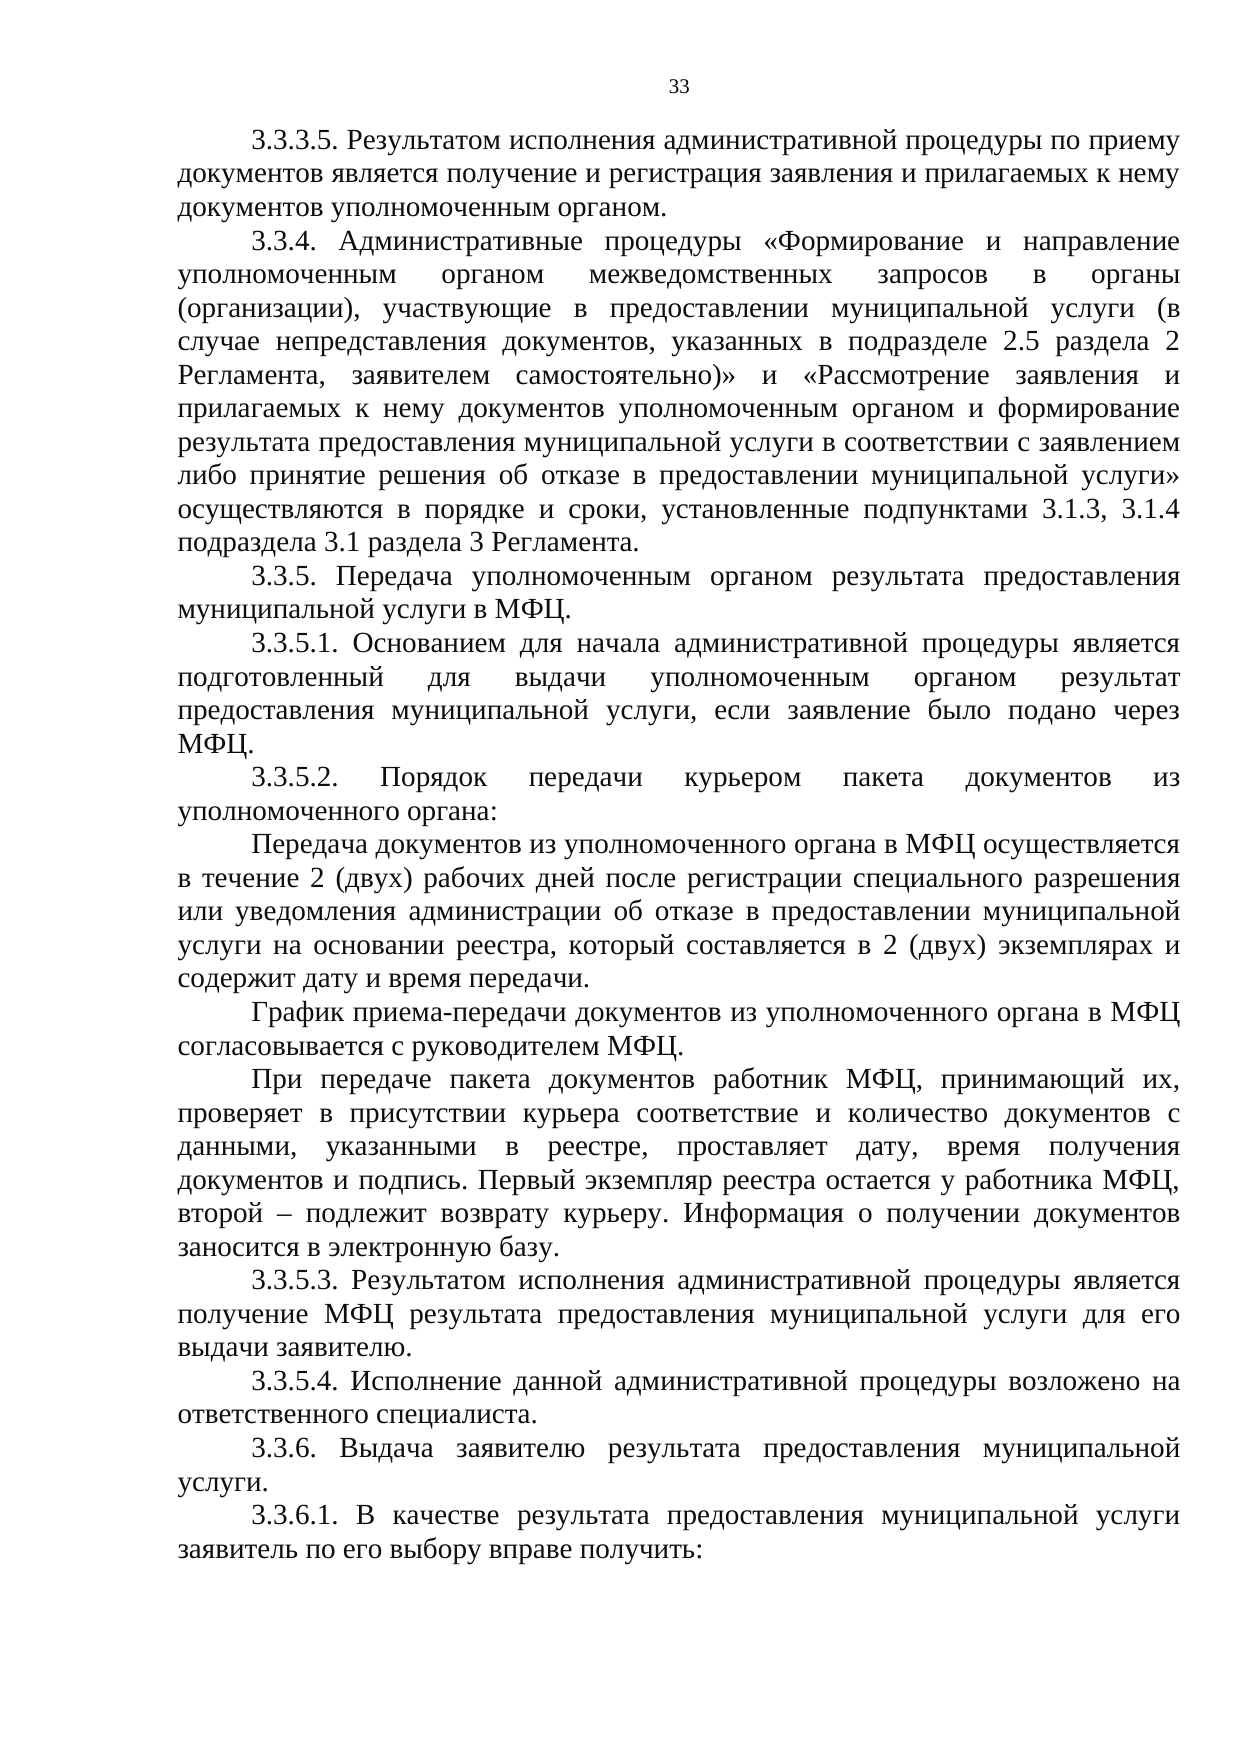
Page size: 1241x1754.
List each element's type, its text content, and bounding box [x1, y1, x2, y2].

text При передаче пакета документов работник МФЦ, принимающий их, проверяет в присутствии курьера соответствие и количество документов с данными, указанными в реестре, проставляет дату, время получения документов и подпись. Первый экземпляр реестра остается у работника МФЦ, второй – подлежит возврату курьеру. Информация о получении документов заносится в электронную базу. [177, 1061, 1181, 1262]
text 3.3.6.1. В качестве результата предоставления муниципальной услуги заявитель по его выбору вправе получить: [177, 1497, 1181, 1564]
text 3.3.5. Передача уполномоченным органом результата предоставления муниципальной услуги в МФЦ. [177, 558, 1181, 625]
text Передача документов из уполномоченного органа в МФЦ осуществляется в течение 2 (двух) рабочих дней после регистрации специального разрешения или уведомления администрации об отказе в предоставлении муниципальной услуги на основании реестра, который составляется в 2 (двух) экземплярах и содержит дату и время передачи. [177, 826, 1181, 994]
text 3.3.4. Административные процедуры «Формирование и направление уполномоченным органом межведомственных запросов в органы (организации), участвующие в предоставлении муниципальной услуги (в случае непредставления документов, указанных в подразделе 2.5 раздела 2 Регламента, заявителем самостоятельно)» и «Рассмотрение заявления и прилагаемых к нему документов уполномоченным органом и формирование результата предоставления муниципальной услуги в соответствии с заявлением либо принятие решения об отказе в предоставлении муниципальной услуги» осуществляются в порядке и сроки, установленные подпунктами 3.1.3, 3.1.4 подраздела 3.1 раздела 3 Регламента. [177, 223, 1181, 558]
text 3.3.6. Выдача заявителю результата предоставления муниципальной услуги. [177, 1430, 1181, 1497]
text 3.3.5.1. Основанием для начала административной процедуры является подготовленный для выдачи уполномоченным органом результат предоставления муниципальной услуги, если заявление было подано через МФЦ. [177, 625, 1181, 759]
text 3.3.3.5. Результатом исполнения административной процедуры по приему документов является получение и регистрация заявления и прилагаемых к нему документов уполномоченным органом. [177, 122, 1181, 223]
text График приема-передачи документов из уполномоченного органа в МФЦ согласовывается с руководителем МФЦ. [177, 994, 1181, 1061]
text 3.3.5.2. Порядок передачи курьером пакета документов из уполномоченного органа: [177, 759, 1181, 826]
text 3.3.5.4. Исполнение данной административной процедуры возложено на ответственного специалиста. [177, 1363, 1181, 1430]
text 3.3.5.3. Результатом исполнения административной процедуры является получение МФЦ результата предоставления муниципальной услуги для его выдачи заявителю. [177, 1262, 1181, 1363]
